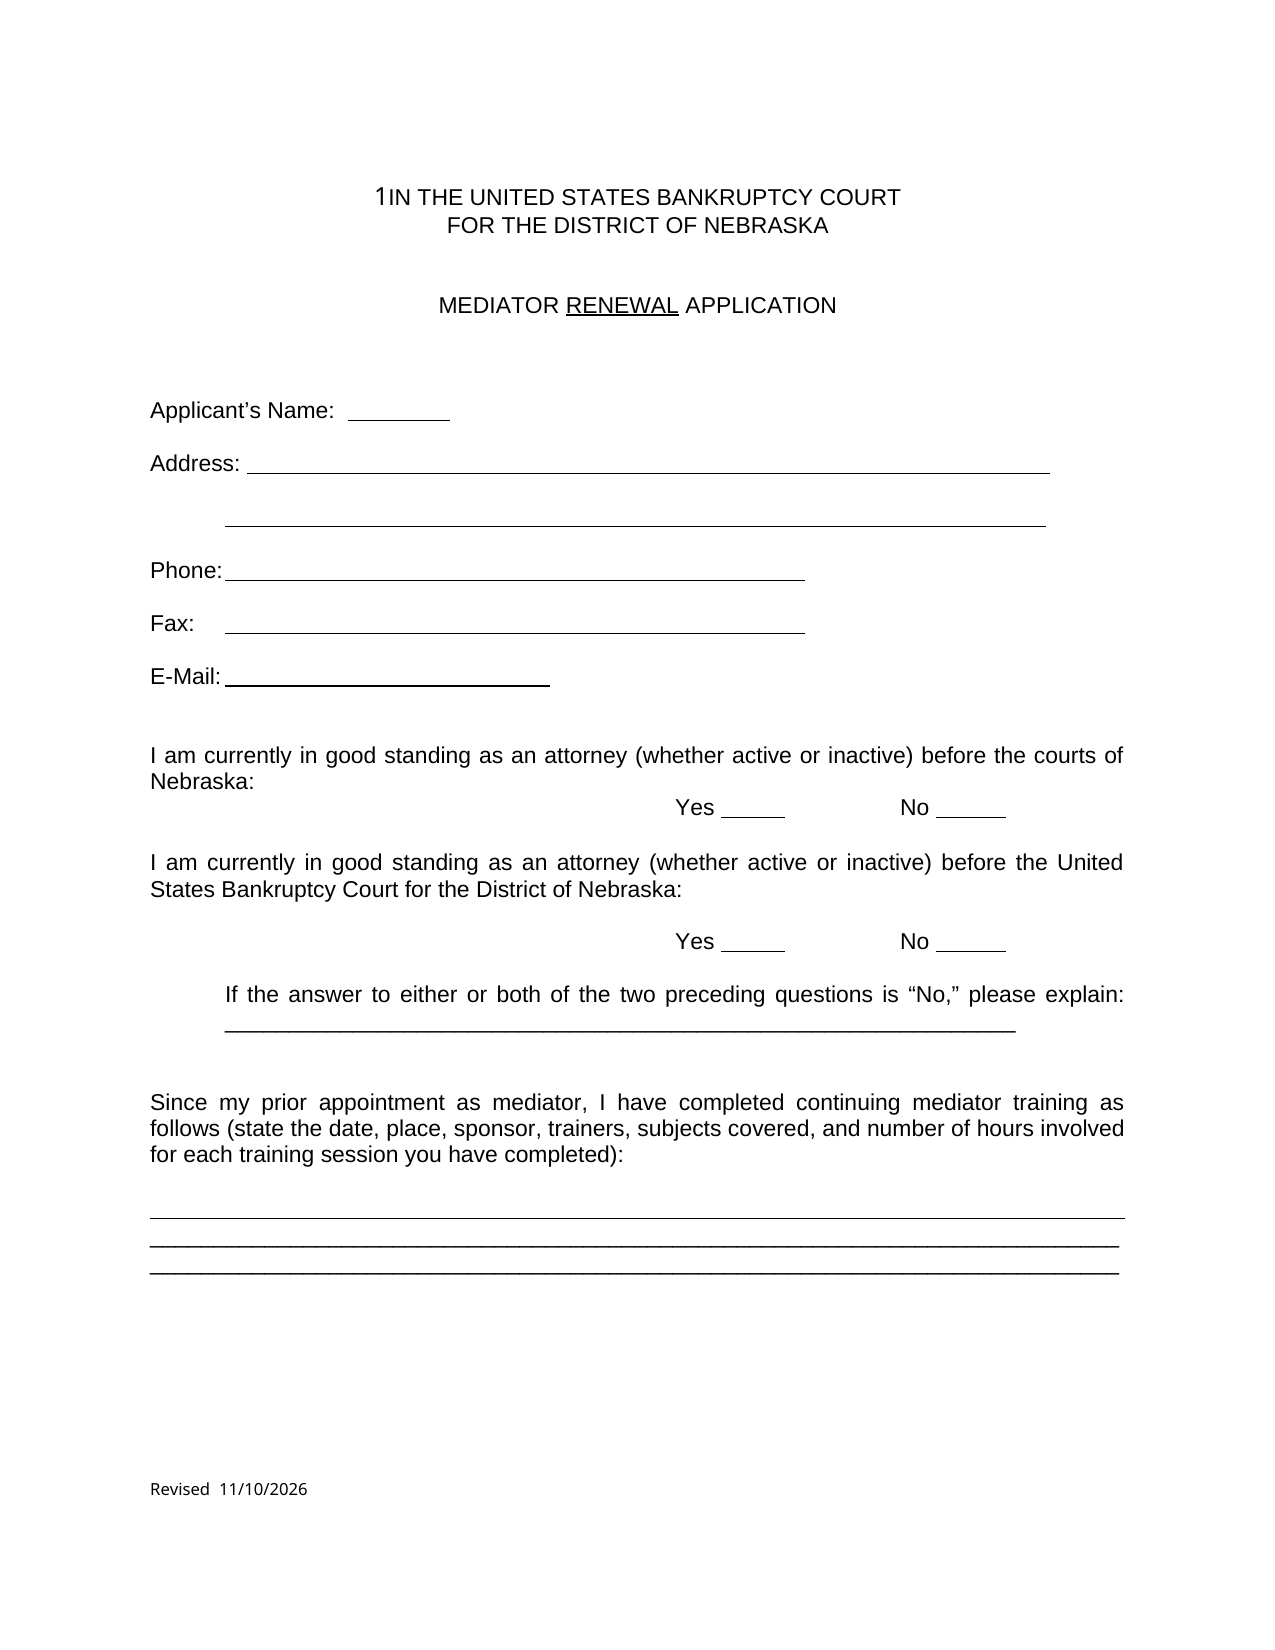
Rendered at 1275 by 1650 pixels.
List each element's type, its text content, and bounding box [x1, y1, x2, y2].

text ____________________________________________________________________________ [150, 1249, 1125, 1301]
text E-Mail: [150, 663, 1125, 689]
text Applicant’s Name: [150, 397, 1125, 423]
text I am currently in good standing as an attorney (whether active or inactive) before the courts of Nebraska: [150, 742, 1125, 794]
text ____________________________________________________________________________ [150, 1222, 1125, 1249]
text Yes No [600, 928, 1125, 954]
text FOR THE DISTRICT OF NEBRASKA [150, 212, 1125, 239]
text I am currently in good standing as an attorney (whether active or inactive) before the United States Bankruptcy Court for the District of Nebraska: [150, 849, 1125, 928]
text If the answer to either or both of the two preceding questions is “No,” please explain: ______________________________________________________________ [225, 981, 1125, 1034]
text Since my prior appointment as mediator, I have completed continuing mediator training as follows (state the date, place, sponsor, trainers, subjects covered, and number of hours involved for each training session you have completed): [150, 1088, 1125, 1167]
text Phone: [150, 557, 1125, 583]
text IN THE UNITED STATES BANKRUPTCY COURT [150, 178, 1125, 212]
text Fax: [150, 610, 1125, 636]
text Yes No [600, 794, 1125, 821]
text Address: [150, 450, 1125, 476]
text MEDIATOR RENEWAL APPLICATION [150, 292, 1125, 318]
